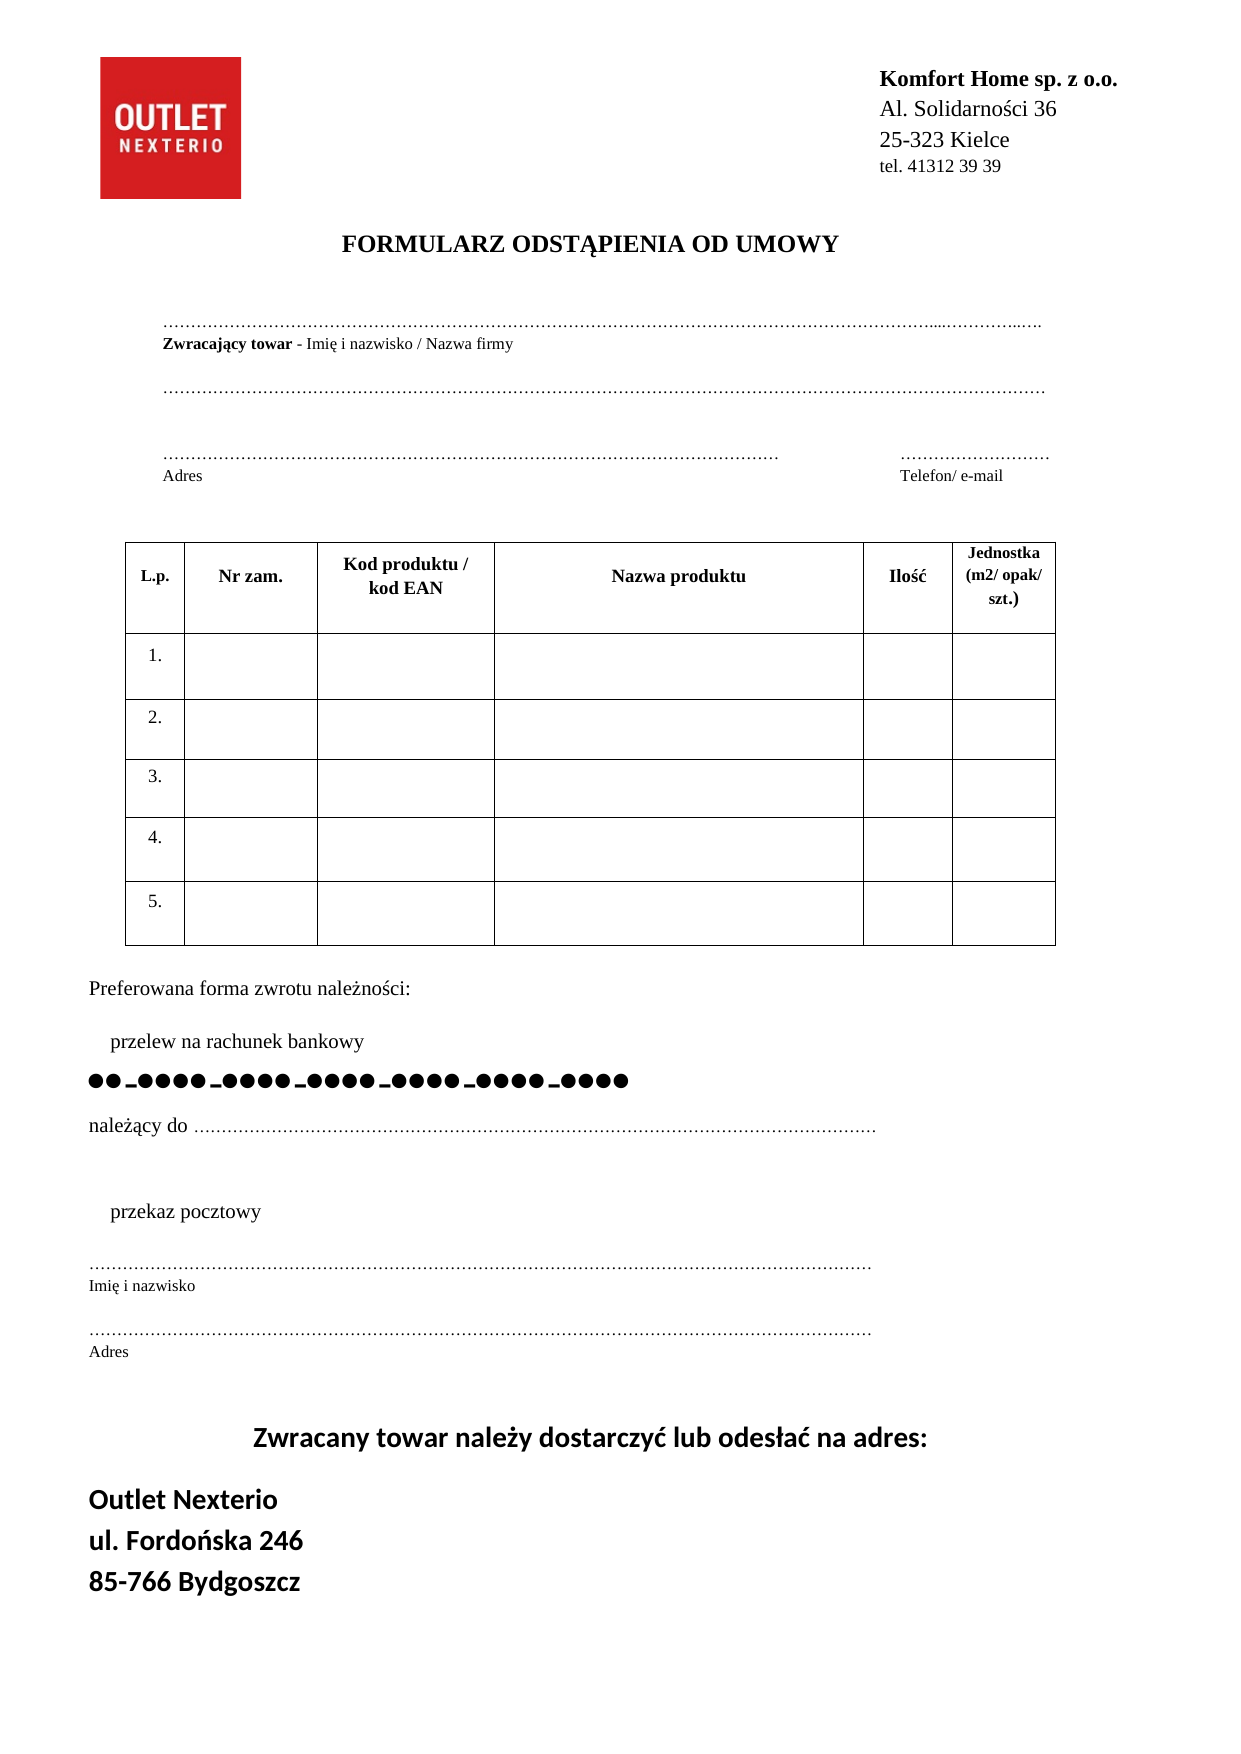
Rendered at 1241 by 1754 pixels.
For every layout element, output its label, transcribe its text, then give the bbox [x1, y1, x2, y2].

table_header Ilość [864, 543, 952, 633]
table_cell [495, 760, 863, 817]
table_cell [185, 634, 317, 699]
text Zwracany towar należy dostarczyć lub odesłać na adres: [89, 1386, 1092, 1455]
table_header L.p. [126, 543, 184, 633]
text  przelew na rachunek bankowy [89, 1029, 1092, 1053]
table_cell [864, 760, 952, 817]
table_cell [185, 818, 317, 881]
table_cell [953, 634, 1055, 699]
table_cell [953, 882, 1055, 945]
table_cell [953, 760, 1055, 817]
table_cell [318, 700, 494, 758]
table_cell 4. [126, 818, 184, 881]
table_header Nazwa produktu [495, 543, 863, 633]
table_header Nr zam. [185, 543, 317, 633]
table_cell [318, 818, 494, 881]
text Adres Telefon/ e-mail [89, 466, 1092, 485]
table_cell [864, 818, 952, 881]
table_cell [318, 760, 494, 817]
table_cell 2. [126, 700, 184, 758]
table_cell [495, 700, 863, 758]
table_cell [318, 882, 494, 945]
table_cell [953, 818, 1055, 881]
table_cell [318, 634, 494, 699]
picture [100, 57, 242, 199]
text Imię i nazwisko [89, 1276, 1092, 1295]
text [89, 1481, 1092, 1598]
table_cell [495, 634, 863, 699]
table_cell [185, 760, 317, 817]
table_cell 5. [126, 882, 184, 945]
text należący do …………………………………………………………………………………………………………… [89, 1113, 1092, 1137]
table_header Jednostka (m2/ opak/ szt.) [953, 543, 1055, 633]
table_cell 3. [126, 760, 184, 817]
text Zwracający towar - Imię i nazwisko / Nazwa firmy [89, 334, 1092, 353]
table_header Kod produktu / kod EAN [318, 543, 494, 633]
text  przekaz pocztowy [89, 1199, 1092, 1223]
text …………………………………………………………………………………………………………………………… [89, 1254, 1092, 1273]
table_cell [185, 700, 317, 758]
table_cell [953, 700, 1055, 758]
text …………………………………………………………………………………………………………………………....…………..…. [162, 282, 1092, 331]
text Preferowana forma zwrotu należności: [89, 976, 1092, 1000]
text FORMULARZ ODSTĄPIENIA OD UMOWY [89, 229, 1092, 257]
text ………………………………………………………………………………………………… ……………………… [89, 443, 1092, 463]
table_cell [864, 700, 952, 758]
table_cell [864, 882, 952, 945]
text ------ [89, 1056, 1092, 1106]
text Adres [89, 1342, 1092, 1361]
table_cell [495, 882, 863, 945]
table_cell [185, 882, 317, 945]
text …………………………………………………………………………………………………………………………………………… [89, 378, 1092, 397]
table_cell 1. [126, 634, 184, 699]
text …………………………………………………………………………………………………………………………… [89, 1320, 1092, 1339]
table_cell [864, 634, 952, 699]
table_cell [495, 818, 863, 881]
